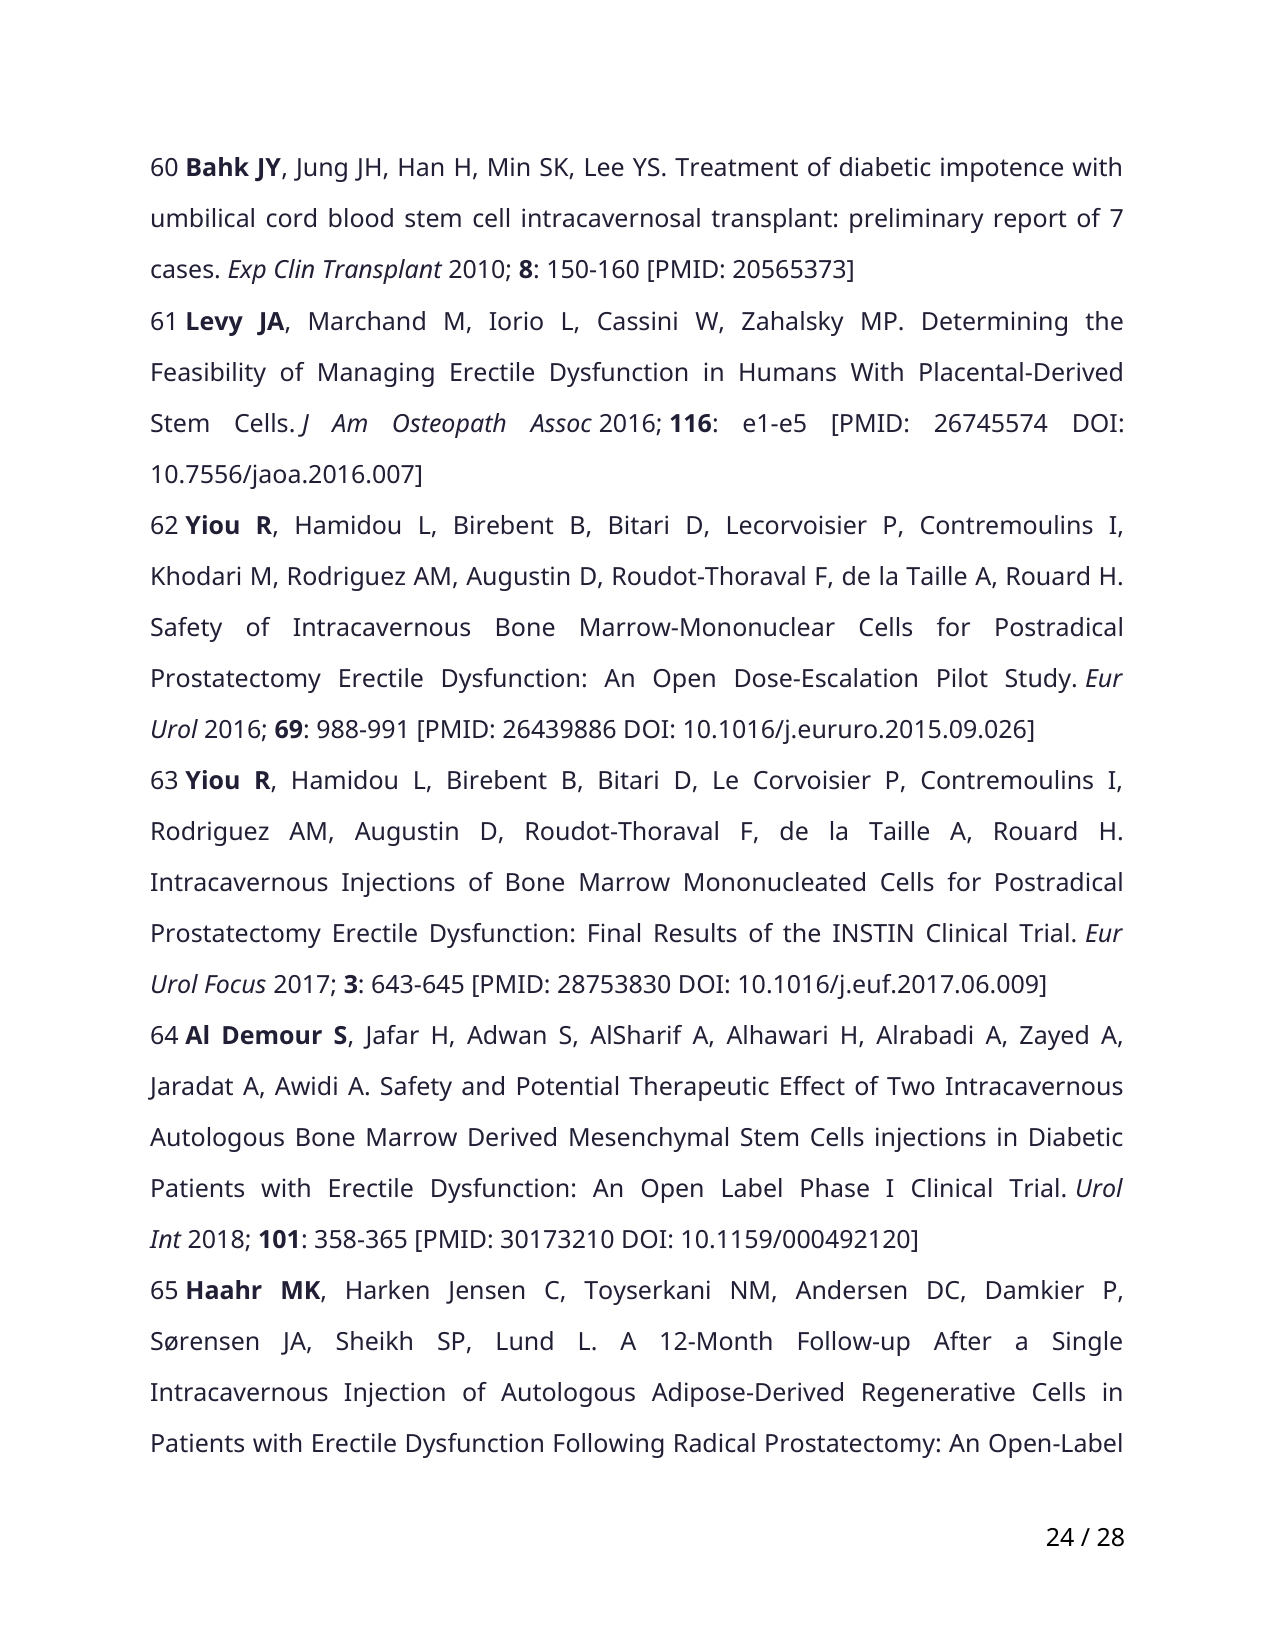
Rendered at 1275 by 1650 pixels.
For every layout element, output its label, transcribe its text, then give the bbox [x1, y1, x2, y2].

text 61 Levy JA, Marchand M, Iorio L, Cassini W, Zahalsky MP. Determining the Feasibility of Managing Erectile Dysfunction in Humans With Placental-Derived Stem Cells. J Am Osteopath Assoc 2016; 116: e1-e5 [PMID: 26745574 DOI: 10.7556/jaoa.2016.007] [150, 303, 1125, 490]
text 60 Bahk JY, Jung JH, Han H, Min SK, Lee YS. Treatment of diabetic impotence with umbilical cord blood stem cell intracavernosal transplant: preliminary report of 7 cases. Exp Clin Transplant 2010; 8: 150-160 [PMID: 20565373] [150, 150, 1125, 286]
text 64 Al Demour S, Jafar H, Adwan S, AlSharif A, Alhawari H, Alrabadi A, Zayed A, Jaradat A, Awidi A. Safety and Potential Therapeutic Effect of Two Intracavernous Autologous Bone Marrow Derived Mesenchymal Stem Cells injections in Diabetic Patients with Erectile Dysfunction: An Open Label Phase I Clinical Trial. Urol Int 2018; 101: 358-365 [PMID: 30173210 DOI: 10.1159/000492120] [150, 1018, 1125, 1256]
text 63 Yiou R, Hamidou L, Birebent B, Bitari D, Le Corvoisier P, Contremoulins I, Rodriguez AM, Augustin D, Roudot-Thoraval F, de la Taille A, Rouard H. Intracavernous Injections of Bone Marrow Mononucleated Cells for Postradical Prostatectomy Erectile Dysfunction: Final Results of the INSTIN Clinical Trial. Eur Urol Focus 2017; 3: 643-645 [PMID: 28753830 DOI: 10.1016/j.euf.2017.06.009] [150, 762, 1125, 1001]
text 62 Yiou R, Hamidou L, Birebent B, Bitari D, Lecorvoisier P, Contremoulins I, Khodari M, Rodriguez AM, Augustin D, Roudot-Thoraval F, de la Taille A, Rouard H. Safety of Intracavernous Bone Marrow-Mononuclear Cells for Postradical Prostatectomy Erectile Dysfunction: An Open Dose-Escalation Pilot Study. Eur Urol 2016; 69: 988-991 [PMID: 26439886 DOI: 10.1016/j.eururo.2015.09.026] [150, 507, 1125, 746]
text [150, 1273, 1125, 1460]
